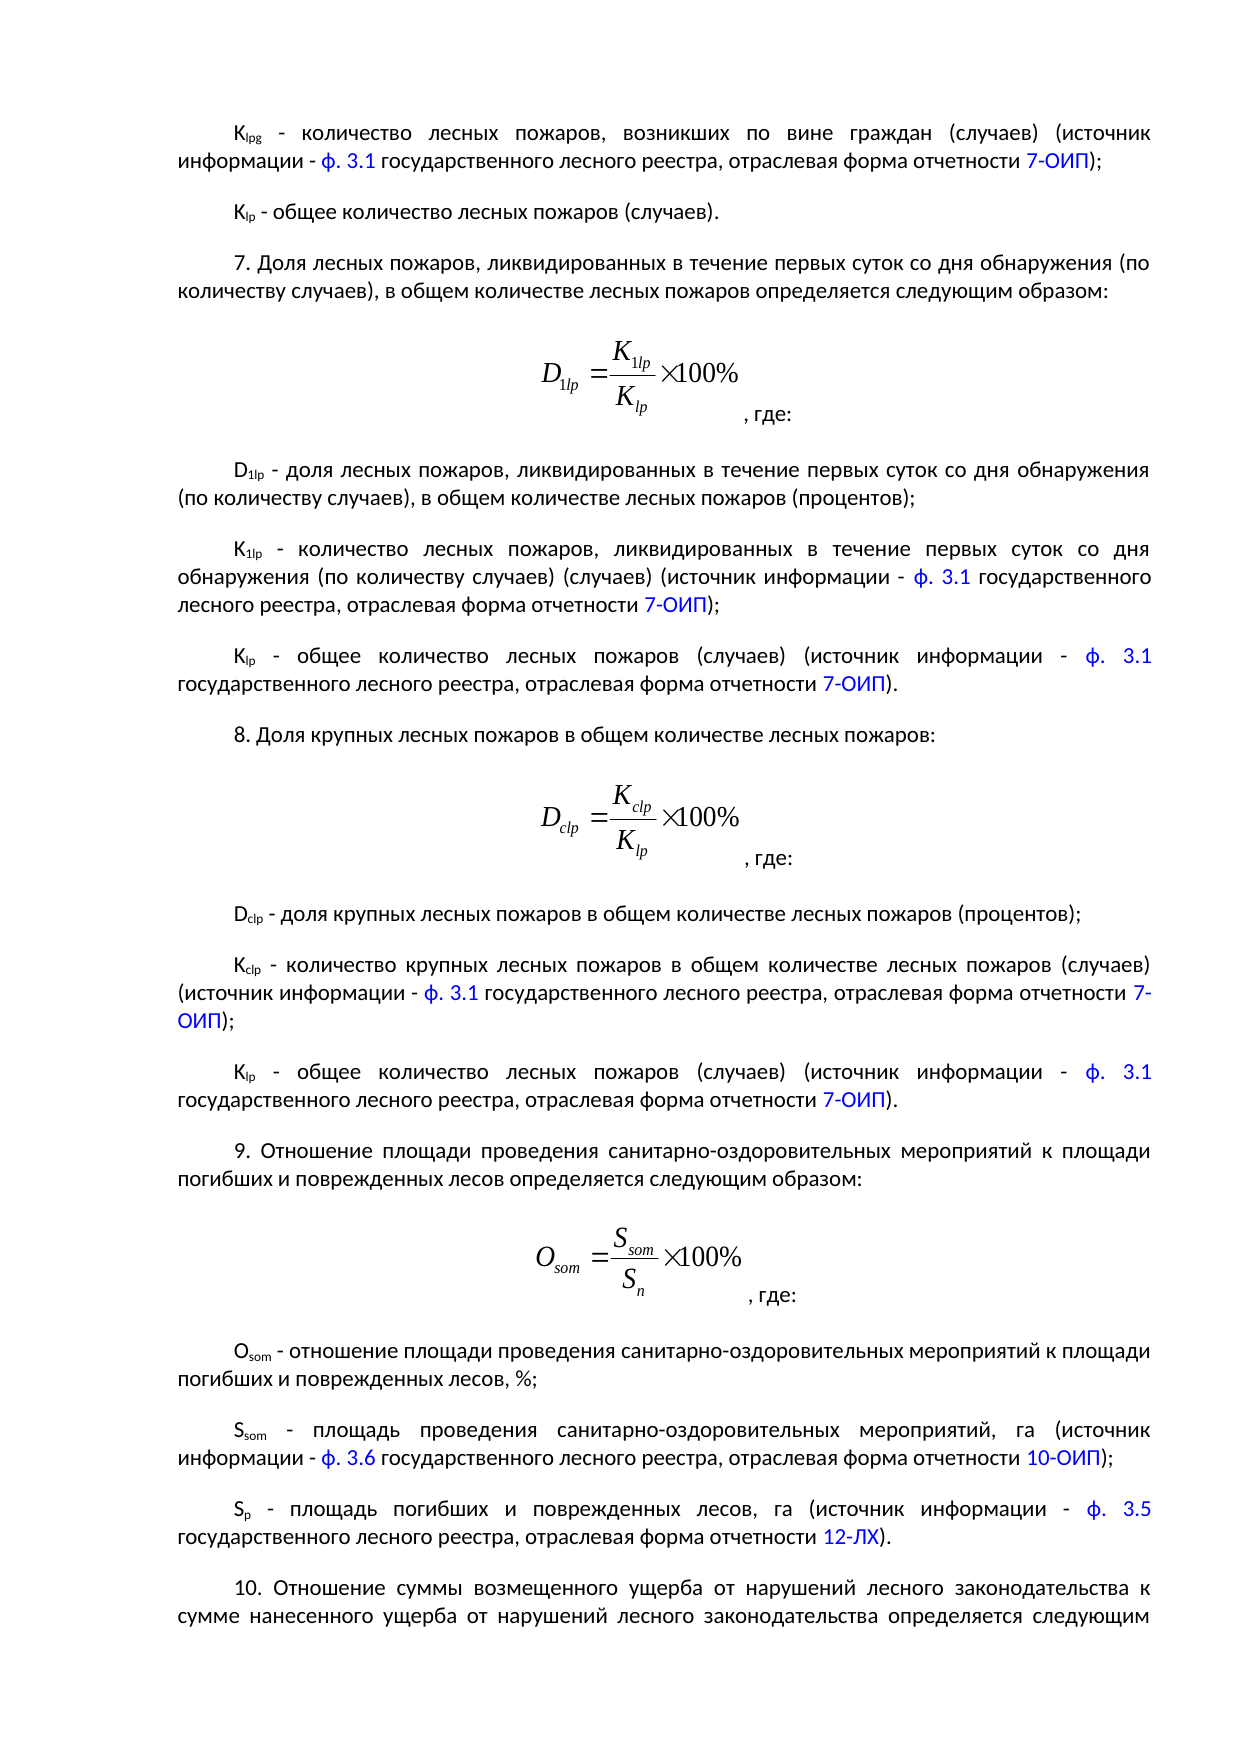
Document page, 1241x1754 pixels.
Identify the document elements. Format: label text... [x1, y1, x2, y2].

text Klp - общее количество лесных пожаров (случаев) (источник информации - ф. 3.1 государственного лесного реестра, отраслевая форма отчетности 7-ОИП). [177, 1057, 1152, 1113]
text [177, 1573, 1152, 1629]
text Osom - отношение площади проведения санитарно-оздоровительных мероприятий к площади погибших и поврежденных лесов, %; [177, 1336, 1152, 1392]
text Klp - общее количество лесных пожаров (случаев). [177, 197, 1152, 225]
text K1lp - количество лесных пожаров, ликвидированных в течение первых суток со дня обнаружения (по количеству случаев) (случаев) (источник информации - ф. 3.1 государственного лесного реестра, отраслевая форма отчетности 7-ОИП); [177, 534, 1152, 618]
text Kclp - количество крупных лесных пожаров в общем количестве лесных пожаров (случаев) (источник информации - ф. 3.1 государственного лесного реестра, отраслевая форма отчетности 7-ОИП); [177, 950, 1152, 1034]
text 9. Отношение площади проведения санитарно-оздоровительных мероприятий к площади погибших и поврежденных лесов определяется следующим образом: [177, 1136, 1152, 1192]
text , где: [177, 1220, 1152, 1308]
text , где: [177, 332, 1152, 427]
text D1lp - доля лесных пожаров, ликвидированных в течение первых суток со дня обнаружения (по количеству случаев), в общем количестве лесных пожаров (процентов); [177, 455, 1152, 511]
text Ssom - площадь проведения санитарно-оздоровительных мероприятий, га (источник информации - ф. 3.6 государственного лесного реестра, отраслевая форма отчетности 10-ОИП); [177, 1415, 1152, 1471]
text Klpg - количество лесных пожаров, возникших по вине граждан (случаев) (источник информации - ф. 3.1 государственного лесного реестра, отраслевая форма отчетности 7-ОИП); [177, 118, 1152, 174]
text Sp - площадь погибших и поврежденных лесов, га (источник информации - ф. 3.5 государственного лесного реестра, отраслевая форма отчетности 12-ЛХ). [177, 1494, 1152, 1550]
text , где: [177, 776, 1152, 871]
text 7. Доля лесных пожаров, ликвидированных в течение первых суток со дня обнаружения (по количеству случаев), в общем количестве лесных пожаров определяется следующим образом: [177, 248, 1152, 304]
text Klp - общее количество лесных пожаров (случаев) (источник информации - ф. 3.1 государственного лесного реестра, отраслевая форма отчетности 7-ОИП). [177, 641, 1152, 697]
text 8. Доля крупных лесных пожаров в общем количестве лесных пожаров: [177, 720, 1152, 748]
text Dclp - доля крупных лесных пожаров в общем количестве лесных пожаров (процентов); [177, 899, 1152, 927]
